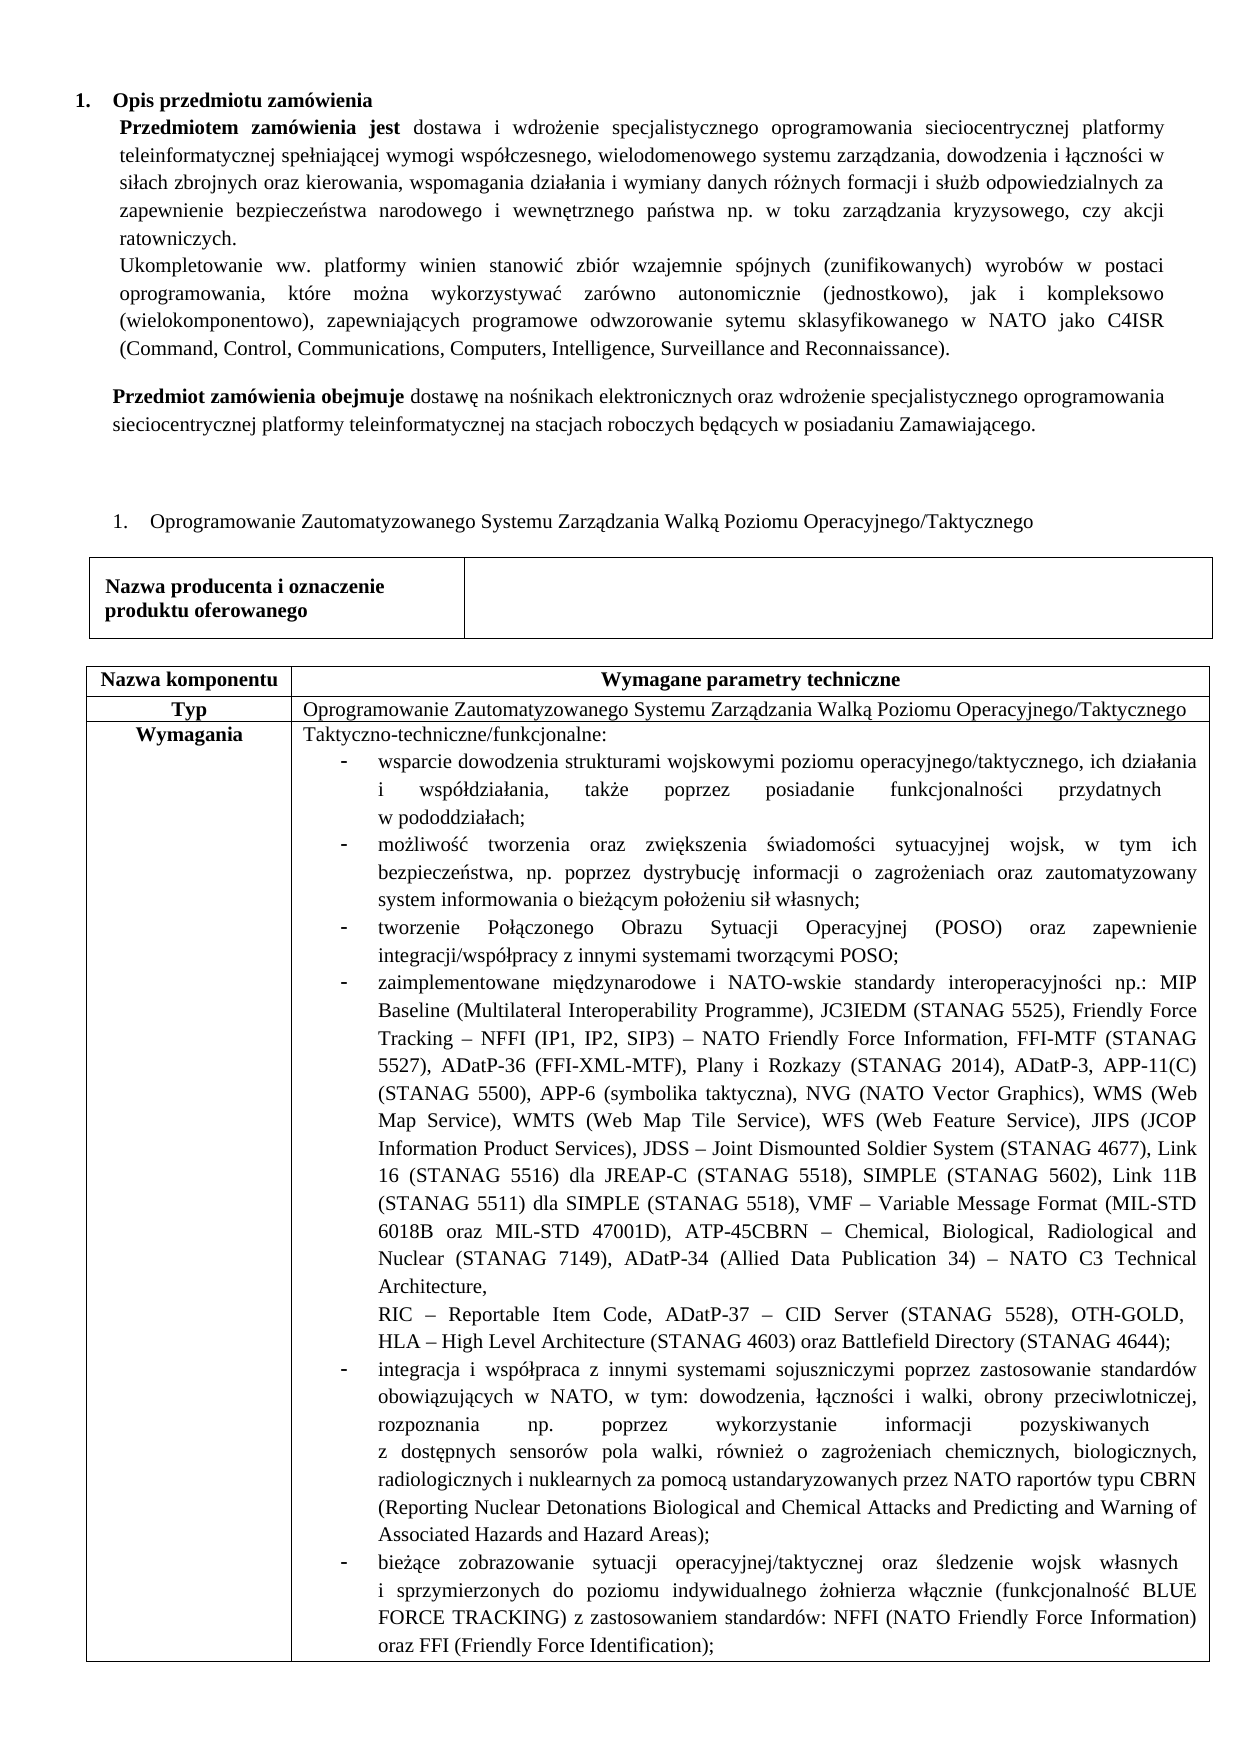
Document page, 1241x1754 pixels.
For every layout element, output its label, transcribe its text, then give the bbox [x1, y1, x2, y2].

table_cell Typ [87, 697, 291, 721]
table_header [465, 558, 1212, 637]
table_cell Oprogramowanie Zautomatyzowanego Systemu Zarządzania Walką Poziomu Operacyjnego/Taktycznego [292, 697, 1209, 721]
table_header Nazwa komponentu [87, 667, 291, 696]
table_header Nazwa producenta i oznaczenie produktu oferowanego [90, 558, 464, 637]
list Ukompletowanie ww. platformy winien stanowić zbiór wzajemnie spójnych (zunifikowanych) wyrobów w postaci oprogramowania, które można wykorzystywać zarówno autonomicznie (jednostkowo), jak i kompleksowo (wielokomponentowo), zapewniających programowe odwzorowanie sytemu sklasyfikowanego w NATO jako C4ISR (Command, Control, Communications, Computers, Intelligence, Surveillance and Reconnaissance). [119, 253, 1165, 360]
text Przedmiot zamówienia obejmuje dostawę na nośnikach elektronicznych oraz wdrożenie specjalistycznego oprogramowania sieciocentrycznej platformy teleinformatycznej na stacjach roboczych będących w posiadaniu Zamawiającego. [112, 384, 1165, 436]
list Przedmiotem zamówienia jest dostawa i wdrożenie specjalistycznego oprogramowania sieciocentrycznej platformy teleinformatycznej spełniającej wymogi współczesnego, wielodomenowego systemu zarządzania, dowodzenia i łączności w siłach zbrojnych oraz kierowania, wspomagania działania i wymiany danych różnych formacji i służb odpowiedzialnych za zapewnienie bezpieczeństwa narodowego i wewnętrznego państwa np. w toku zarządzania kryzysowego, czy akcji ratowniczych. [119, 115, 1165, 249]
list Opis przedmiotu zamówienia [75, 87, 1165, 112]
table_header Wymagane parametry techniczne [292, 667, 1209, 696]
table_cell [292, 722, 1209, 1661]
table_cell Wymagania [87, 722, 291, 1661]
list Oprogramowanie Zautomatyzowanego Systemu Zarządzania Walką Poziomu Operacyjnego/Taktycznego [112, 509, 1165, 533]
